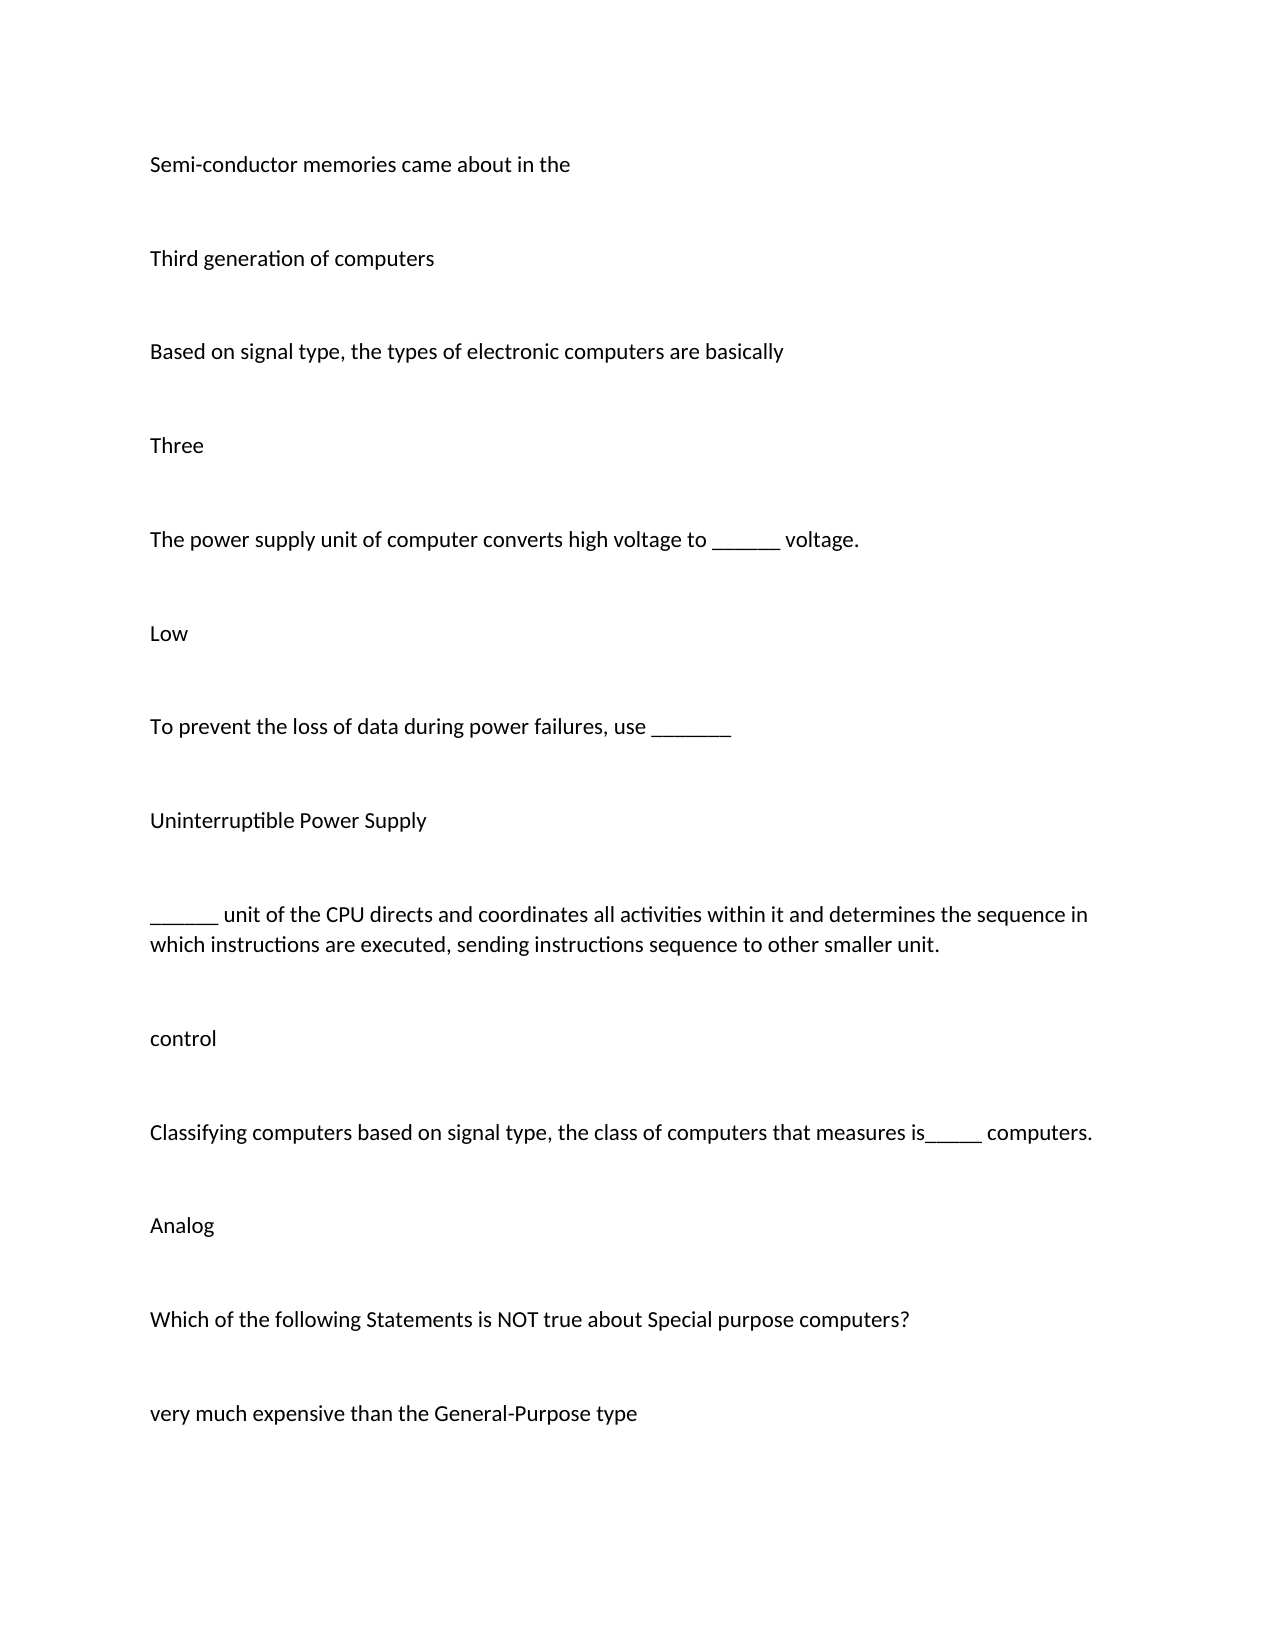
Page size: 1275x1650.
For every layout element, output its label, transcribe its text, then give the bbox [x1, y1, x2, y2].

text control [150, 1024, 1125, 1052]
text Which of the following Statements is NOT true about Special purpose computers? [150, 1305, 1125, 1333]
text Classifying computers based on signal type, the class of computers that measures is_____ computers. [150, 1118, 1125, 1146]
text Semi-conductor memories came about in the [150, 150, 1125, 178]
text Three [150, 431, 1125, 459]
text Based on signal type, the types of electronic computers are basically [150, 337, 1125, 366]
text The power supply unit of computer converts high voltage to ______ voltage. [150, 525, 1125, 553]
text To prevent the loss of data during power failures, use _______ [150, 712, 1125, 741]
text Uninterruptible Power Supply [150, 806, 1125, 834]
text Third generation of computers [150, 244, 1125, 272]
text Analog [150, 1211, 1125, 1239]
text very much expensive than the General-Purpose type [150, 1399, 1125, 1427]
text Low [150, 619, 1125, 647]
text ______ unit of the CPU directs and coordinates all activities within it and determines the sequence in which instructions are executed, sending instructions sequence to other smaller unit. [150, 900, 1125, 958]
